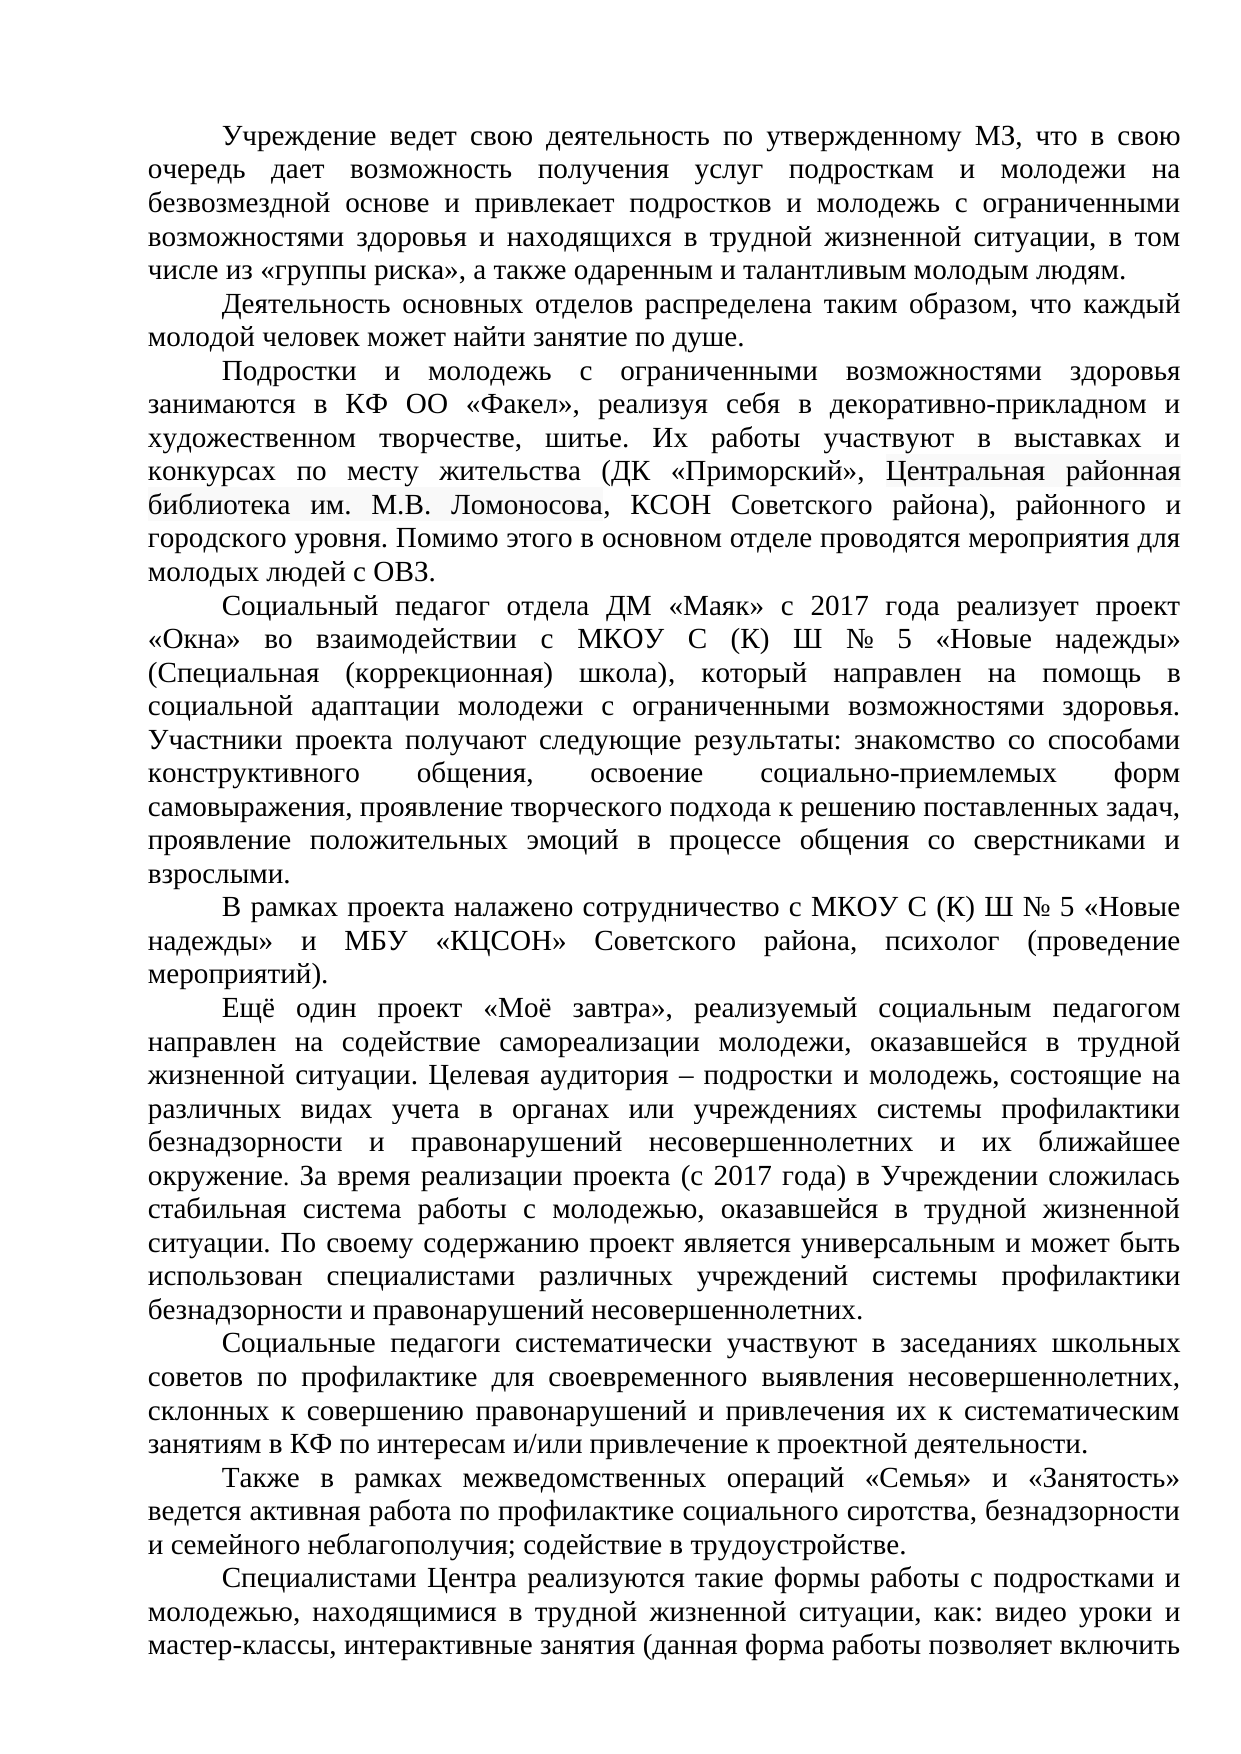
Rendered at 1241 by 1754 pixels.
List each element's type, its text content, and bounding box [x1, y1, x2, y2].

text Подростки и молодежь с ограниченными возможностями здоровья занимаются в КФ ОО «Факел», реализуя себя в декоративно-прикладном и художественном творчестве, шитье. Их работы участвуют в выставках и конкурсах по месту жительства (ДК «Приморский», Центральная районная библиотека им. М.В. Ломоносова, КСОН Советского района), районного и городского уровня. Помимо этого в основном отделе проводятся мероприятия для молодых людей с ОВЗ. [148, 353, 1181, 588]
text Деятельность основных отделов распределена таким образом, что каждый молодой человек может найти занятие по душе. [148, 286, 1181, 353]
text В рамках проекта налажено сотрудничество с МКОУ С (К) Ш № 5 «Новые надежды» и МБУ «КЦСОН» Советского района, психолог (проведение мероприятий). [148, 889, 1181, 990]
text Ещё один проект «Моё завтра», реализуемый социальным педагогом направлен на содействие самореализации молодежи, оказавшейся в трудной жизненной ситуации. Целевая аудитория – подростки и молодежь, состоящие на различных видах учета в органах или учреждениях системы профилактики безнадзорности и правонарушений несовершеннолетних и их ближайшее окружение. За время реализации проекта (с 2017 года) в Учреждении сложилась стабильная система работы с молодежью, оказавшейся в трудной жизненной ситуации. По своему содержанию проект является универсальным и может быть использован специалистами различных учреждений системы профилактики безнадзорности и правонарушений несовершеннолетних. [148, 990, 1181, 1091]
text Также в рамках межведомственных операций «Семья» и «Занятость» ведется активная работа по профилактике социального сиротства, безнадзорности и семейного неблагополучия; содействие в трудоустройстве. [148, 1460, 1181, 1560]
text Социальный педагог отдела ДМ «Маяк» с 2017 года реализует проект «Окна» во взаимодействии с МКОУ С (К) Ш № 5 «Новые надежды» (Специальная (коррекционная) школа), который направлен на помощь в социальной адаптации молодежи с ограниченными возможностями здоровья. Участники проекта получают следующие результаты: знакомство со способами конструктивного общения, освоение социально-приемлемых форм самовыражения, проявление творческого подхода к решению поставленных задач, проявление положительных эмоций в процессе общения со сверстниками и взрослыми. [148, 588, 1181, 889]
text Ещё один проект «Моё завтра», реализуемый социальным педагогом направлен на содействие самореализации молодежи, оказавшейся в трудной жизненной ситуации. Целевая аудитория – подростки и молодежь, состоящие на различных видах учета в органах или учреждениях системы профилактики безнадзорности и правонарушений несовершеннолетних и их ближайшее окружение. За время реализации проекта (с 2017 года) в Учреждении сложилась стабильная система работы с молодежью, оказавшейся в трудной жизненной ситуации. По своему содержанию проект является универсальным и может быть использован специалистами различных учреждений системы профилактики безнадзорности и правонарушений несовершеннолетних. [148, 1158, 1181, 1326]
text Социальные педагоги систематически участвуют в заседаниях школьных советов по профилактике для своевременного выявления несовершеннолетних, склонных к совершению правонарушений и привлечения их к систематическим занятиям в КФ по интересам и/или привлечение к проектной деятельности. [148, 1326, 1181, 1460]
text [148, 1560, 1181, 1661]
text Учреждение ведет свою деятельность по утвержденному МЗ, что в свою очередь дает возможность получения услуг подросткам и молодежи на безвозмездной основе и привлекает подростков и молодежь с ограниченными возможностями здоровья и находящихся в трудной жизненной ситуации, в том числе из «группы риска», а также одаренным и талантливым молодым людям. [148, 118, 1181, 286]
